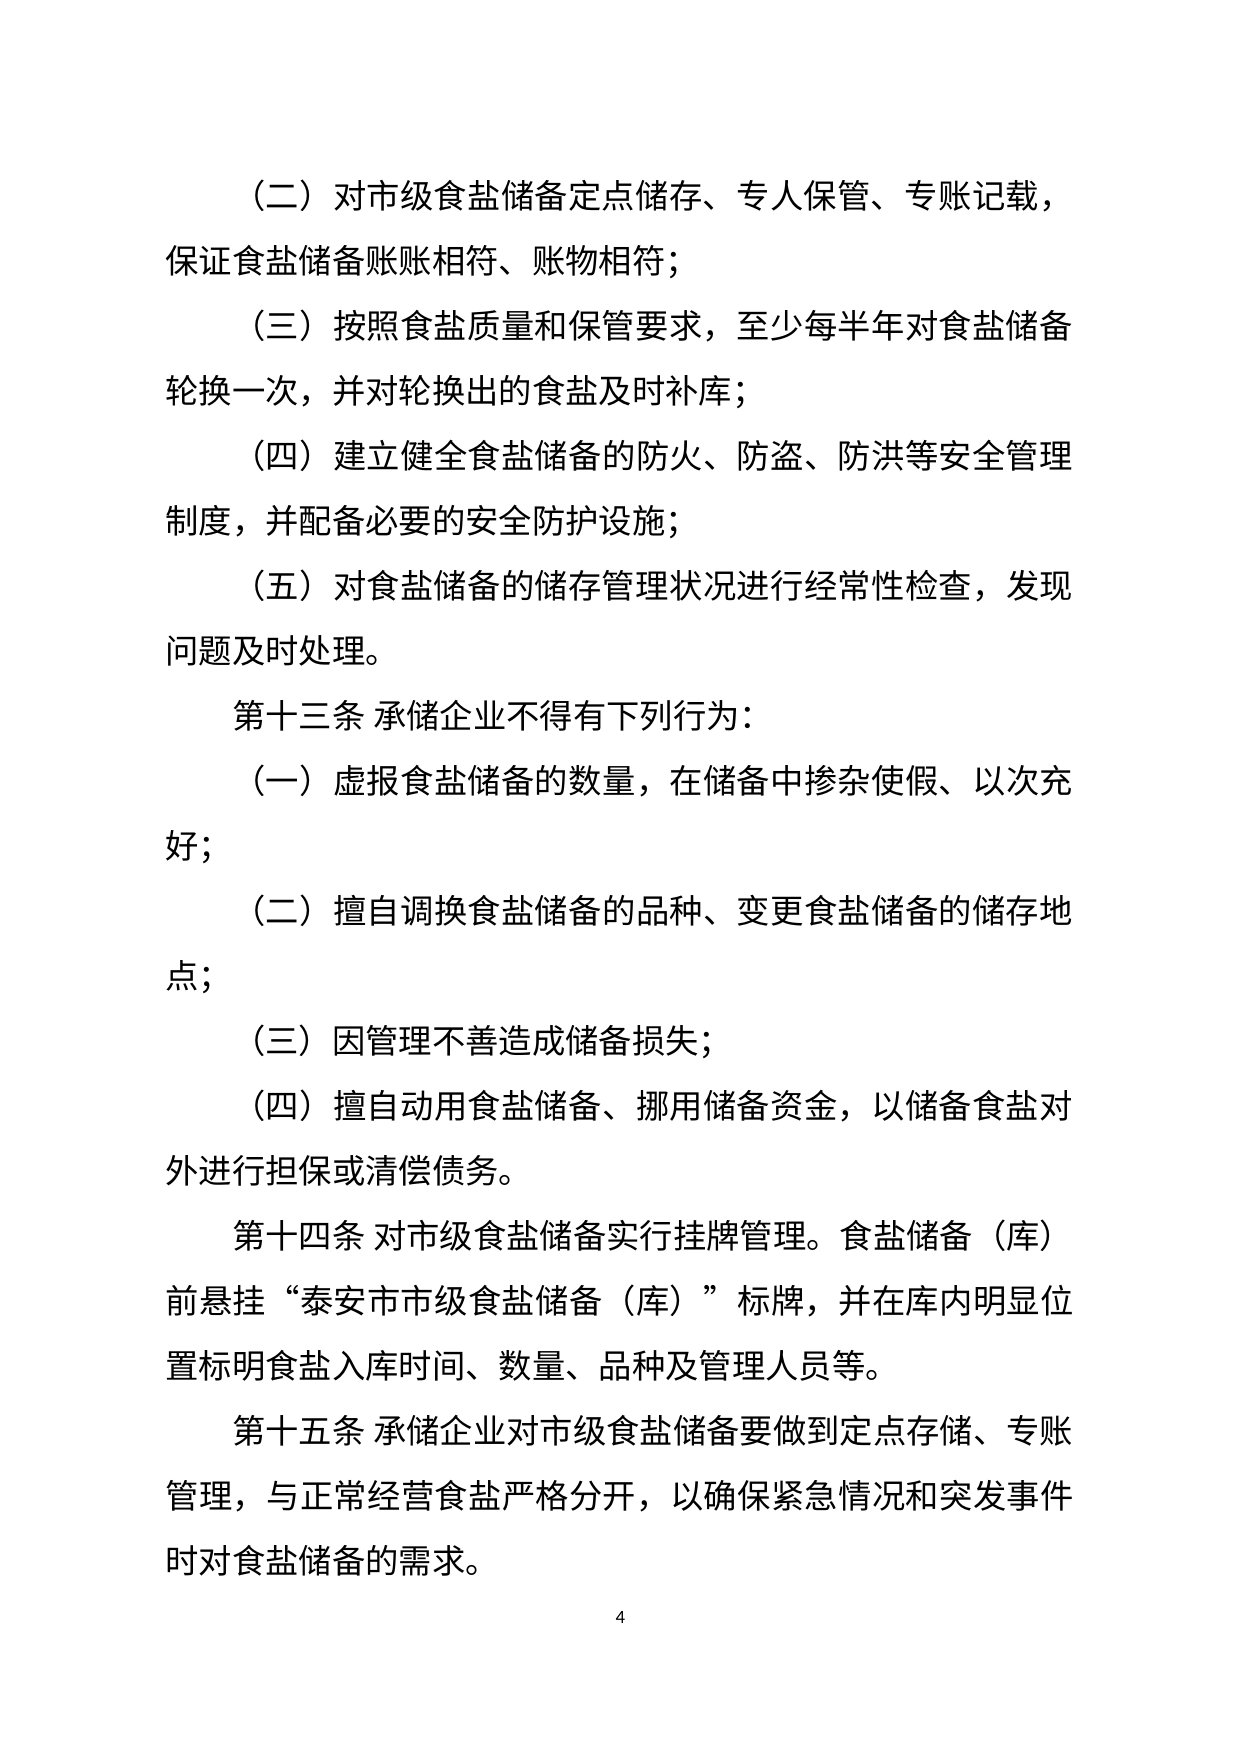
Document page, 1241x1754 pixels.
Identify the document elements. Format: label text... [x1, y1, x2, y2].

text 第十五条 承储企业对市级食盐储备要做到定点存储、专账管理，与正常经营食盐严格分开，以确保紧急情况和突发事件时对食盐储备的需求。 [165, 1397, 1075, 1592]
text 第十四条 对市级食盐储备实行挂牌管理。食盐储备（库）前悬挂“泰安市市级食盐储备（库）”标牌，并在库内明显位置标明食盐入库时间、数量、品种及管理人员等。 [165, 1202, 1075, 1397]
text （二）擅自调换食盐储备的品种、变更食盐储备的储存地点； [165, 877, 1075, 1007]
text （四）擅自动用食盐储备、挪用储备资金，以储备食盐对外进行担保或清偿债务。 [165, 1072, 1075, 1202]
text （五）对食盐储备的储存管理状况进行经常性检查，发现问题及时处理。 [165, 552, 1075, 682]
text （二）对市级食盐储备定点储存、专人保管、专账记载，保证食盐储备账账相符、账物相符； [165, 162, 1075, 292]
text （三）按照食盐质量和保管要求，至少每半年对食盐储备轮换一次，并对轮换出的食盐及时补库； [165, 292, 1075, 422]
text （三）因管理不善造成储备损失； [165, 1007, 1075, 1072]
text （一）虚报食盐储备的数量，在储备中掺杂使假、以次充好； [165, 747, 1075, 877]
text 第十三条 承储企业不得有下列行为： [165, 682, 1075, 747]
text （四）建立健全食盐储备的防火、防盗、防洪等安全管理制度，并配备必要的安全防护设施； [165, 422, 1075, 552]
